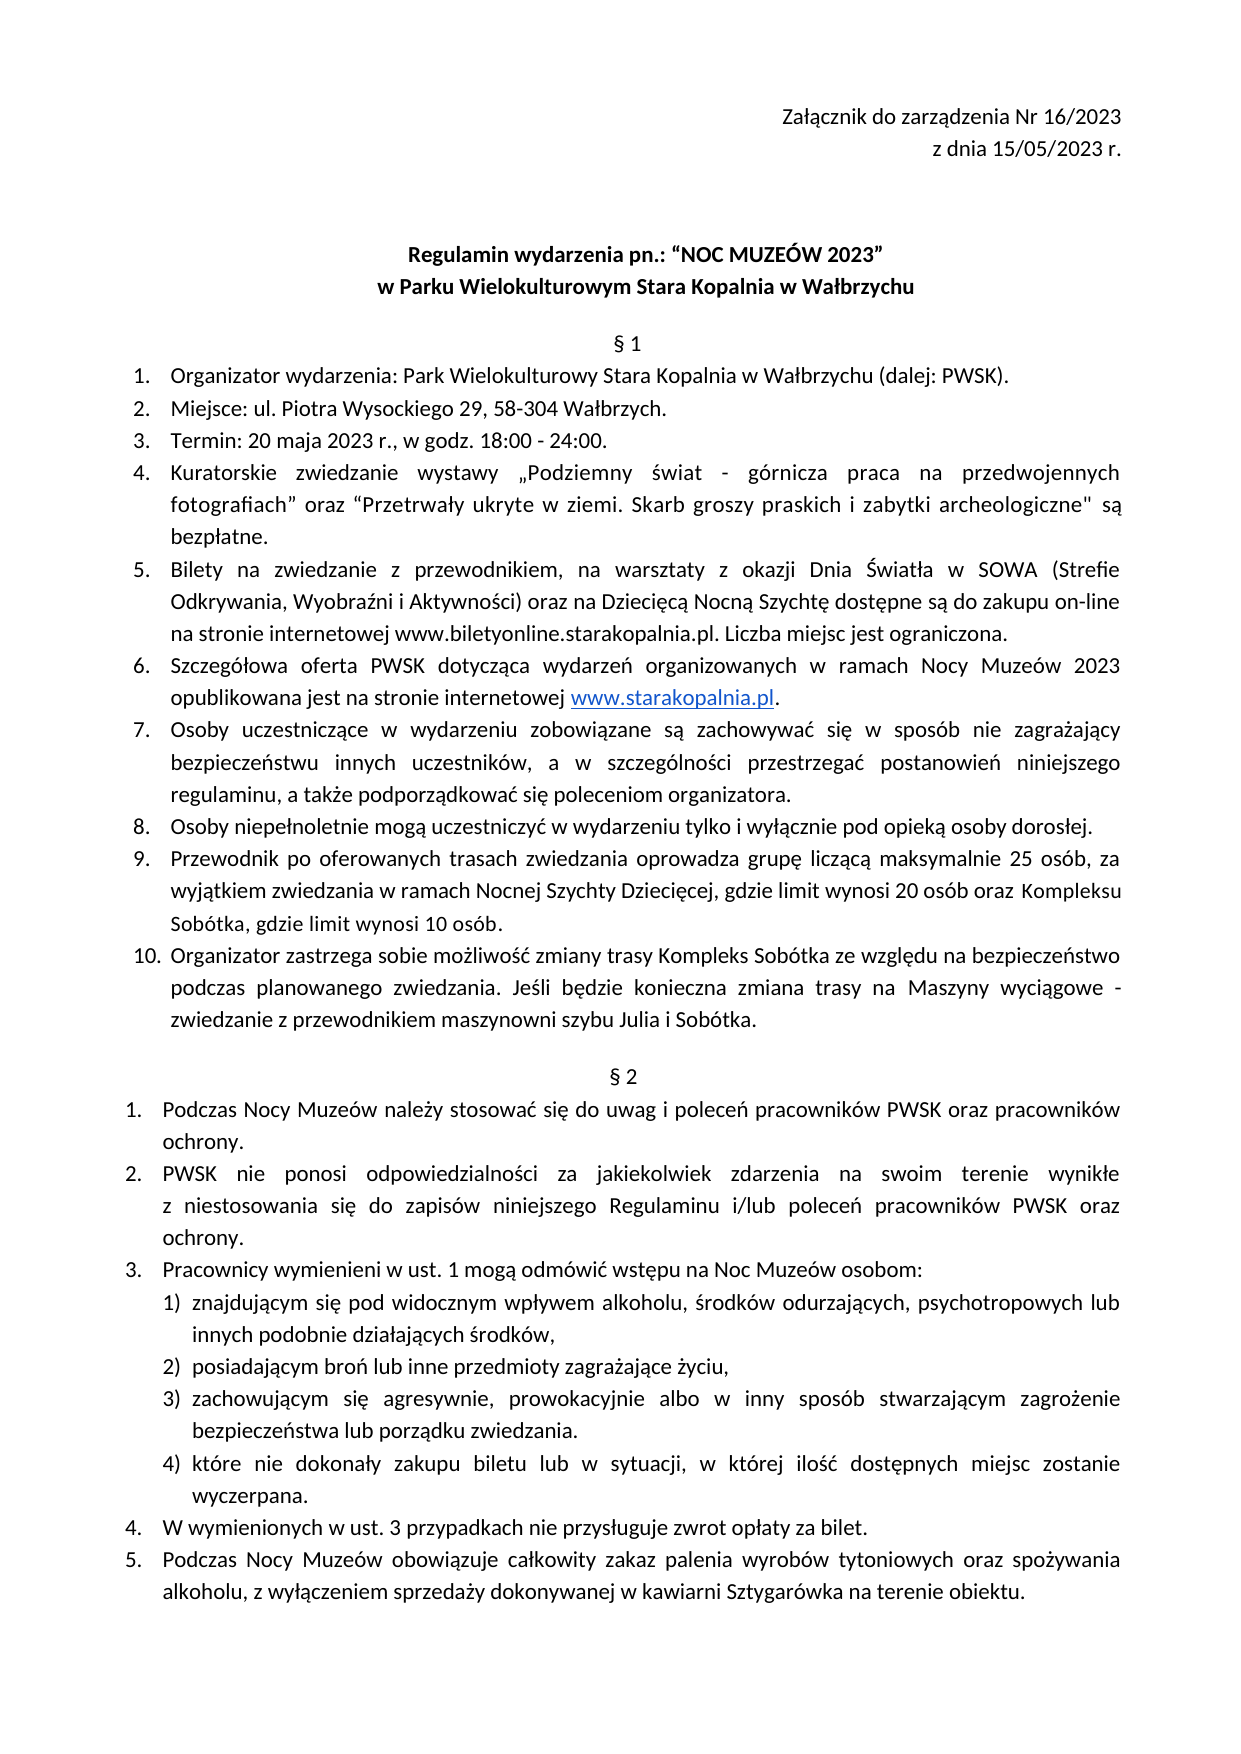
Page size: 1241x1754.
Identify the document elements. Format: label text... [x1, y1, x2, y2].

text Regulamin wydarzenia pn.: “NOC MUZEÓW 2023” [170, 240, 1122, 268]
list zachowującym się agresywnie, prowokacyjnie albo w inny sposób stwarzającym zagrożenie bezpieczeństwa lub porządku zwiedzania. [162, 1384, 1122, 1444]
list Bilety na zwiedzanie z przewodnikiem, na warsztaty z okazji Dnia Światła w SOWA (Strefie Odkrywania, Wyobraźni i Aktywności) oraz na Dziecięcą Nocną Szychtę dostępne są do zakupu on-line na stronie internetowej www.biletyonline.starakopalnia.pl. Liczba miejsc jest ograniczona. [133, 555, 1122, 647]
list które nie dokonały zakupu biletu lub w sytuacji, w której ilość dostępnych miejsc zostanie wyczerpana. [162, 1449, 1122, 1509]
list Organizator zastrzega sobie możliwość zmiany trasy Kompleks Sobótka ze względu na bezpieczeństwo podczas planowanego zwiedzania. Jeśli będzie konieczna zmiana trasy na Maszyny wyciągowe - zwiedzanie z przewodnikiem maszynowni szybu Julia i Sobótka. [133, 941, 1122, 1033]
text § 2 [125, 1062, 1122, 1091]
list Organizator wydarzenia: Park Wielokulturowy Stara Kopalnia w Wałbrzychu (dalej: PWSK). [133, 362, 1122, 389]
list Szczegółowa oferta PWSK dotycząca wydarzeń organizowanych w ramach Nocy Muzeów 2023 opublikowana jest na stronie internetowej www.starakopalnia.pl. [133, 651, 1122, 711]
list Kuratorskie zwiedzanie wystawy „Podziemny świat - górnicza praca na przedwojennych fotografiach” oraz “Przetrwały ukryte w ziemi. Skarb groszy praskich i zabytki archeologiczne" są bezpłatne. [133, 458, 1122, 551]
text Załącznik do zarządzenia Nr 16/2023 [133, 102, 1122, 130]
text z dnia 15/05/2023 r. [133, 134, 1122, 162]
text w Parku Wielokulturowym Stara Kopalnia w Wałbrzychu [170, 272, 1122, 300]
list Podczas Nocy Muzeów obowiązuje całkowity zakaz palenia wyrobów tytoniowych oraz spożywania alkoholu, z wyłączeniem sprzedaży dokonywanej w kawiarni Sztygarówka na terenie obiektu. [125, 1545, 1122, 1606]
list Osoby uczestniczące w wydarzeniu zobowiązane są zachowywać się w sposób nie zagrażający bezpieczeństwu innych uczestników, a w szczególności przestrzegać postanowień niniejszego regulaminu, a także podporządkować się poleceniom organizatora. [133, 716, 1122, 808]
list W wymienionych w ust. 3 przypadkach nie przysługuje zwrot opłaty za bilet. [125, 1513, 1122, 1541]
list PWSK nie ponosi odpowiedzialności za jakiekolwiek zdarzenia na swoim terenie wynikłe z niestosowania się do zapisów niniejszego Regulaminu i/lub poleceń pracowników PWSK oraz ochrony. [125, 1159, 1122, 1251]
list Przewodnik po oferowanych trasach zwiedzania oprowadza grupę liczącą maksymalnie 25 osób, za wyjątkiem zwiedzania w ramach Nocnej Szychty Dziecięcej, gdzie limit wynosi 20 osób oraz Kompleksu Sobótka, gdzie limit wynosi 10 osób. [133, 844, 1122, 937]
list Osoby niepełnoletnie mogą uczestniczyć w wydarzeniu tylko i wyłącznie pod opieką osoby dorosłej. [133, 812, 1122, 840]
list znajdującym się pod widocznym wpływem alkoholu, środków odurzających, psychotropowych lub innych podobnie działających środków, [162, 1288, 1122, 1348]
list Podczas Nocy Muzeów należy stosować się do uwag i poleceń pracowników PWSK oraz pracowników ochrony. [125, 1095, 1122, 1155]
list posiadającym broń lub inne przedmioty zagrażające życiu, [162, 1352, 1122, 1380]
text § 1 [133, 329, 1122, 357]
list Termin: 20 maja 2023 r., w godz. 18:00 - 24:00. [133, 426, 1122, 454]
list Pracownicy wymienieni w ust. 1 mogą odmówić wstępu na Noc Muzeów osobom: [125, 1256, 1122, 1284]
list Miejsce: ul. Piotra Wysockiego 29, 58-304 Wałbrzych. [133, 394, 1122, 422]
